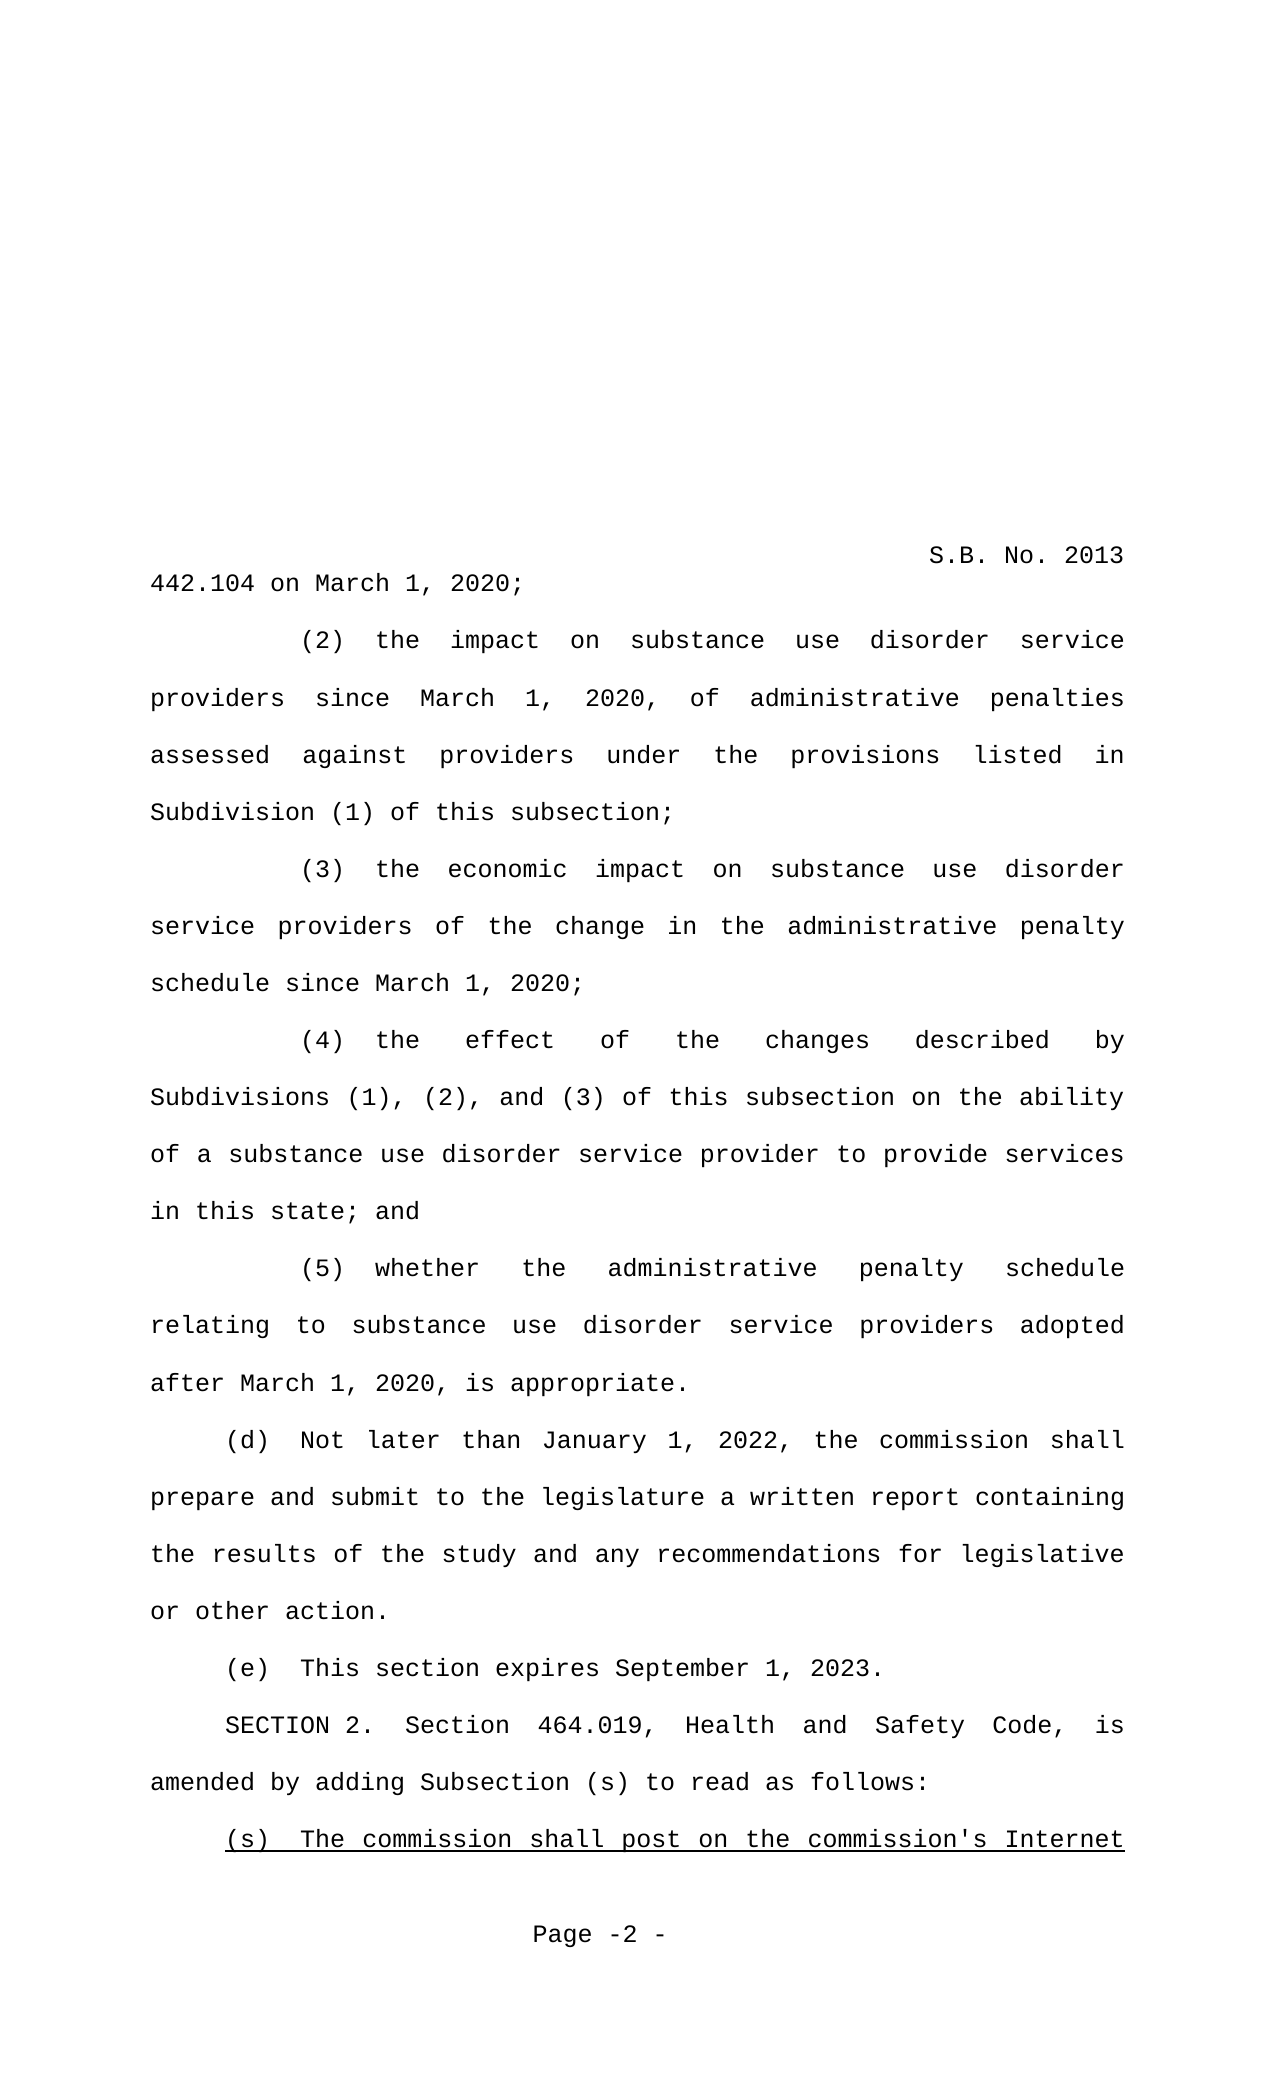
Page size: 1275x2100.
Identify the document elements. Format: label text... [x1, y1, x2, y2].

text (2) the impact on substance use disorder service providers since March 1, 2020, of administrative penalties assessed against providers under the provisions listed in Subdivision (1) of this subsection; [150, 628, 1125, 828]
text SECTION 2. Section 464.019, Health and Safety Code, is amended by adding Subsection (s) to read as follows: [150, 1712, 1125, 1798]
text (d) Not later than January 1, 2022, the commission shall prepare and submit to the legislature a written report containing the results of the study and any recommendations for legislative or other action. [150, 1427, 1125, 1627]
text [150, 571, 1125, 599]
text (e) This section expires September 1, 2023. [150, 1655, 1125, 1684]
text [150, 1827, 1125, 1855]
text (5) whether the administrative penalty schedule relating to substance use disorder service providers adopted after March 1, 2020, is appropriate. [150, 1256, 1125, 1398]
text (3) the economic impact on substance use disorder service providers of the change in the administrative penalty schedule since March 1, 2020; [150, 856, 1125, 999]
text (4) the effect of the changes described by Subdivisions (1), (2), and (3) of this subsection on the ability of a substance use disorder service provider to provide services in this state; and [150, 1027, 1125, 1227]
